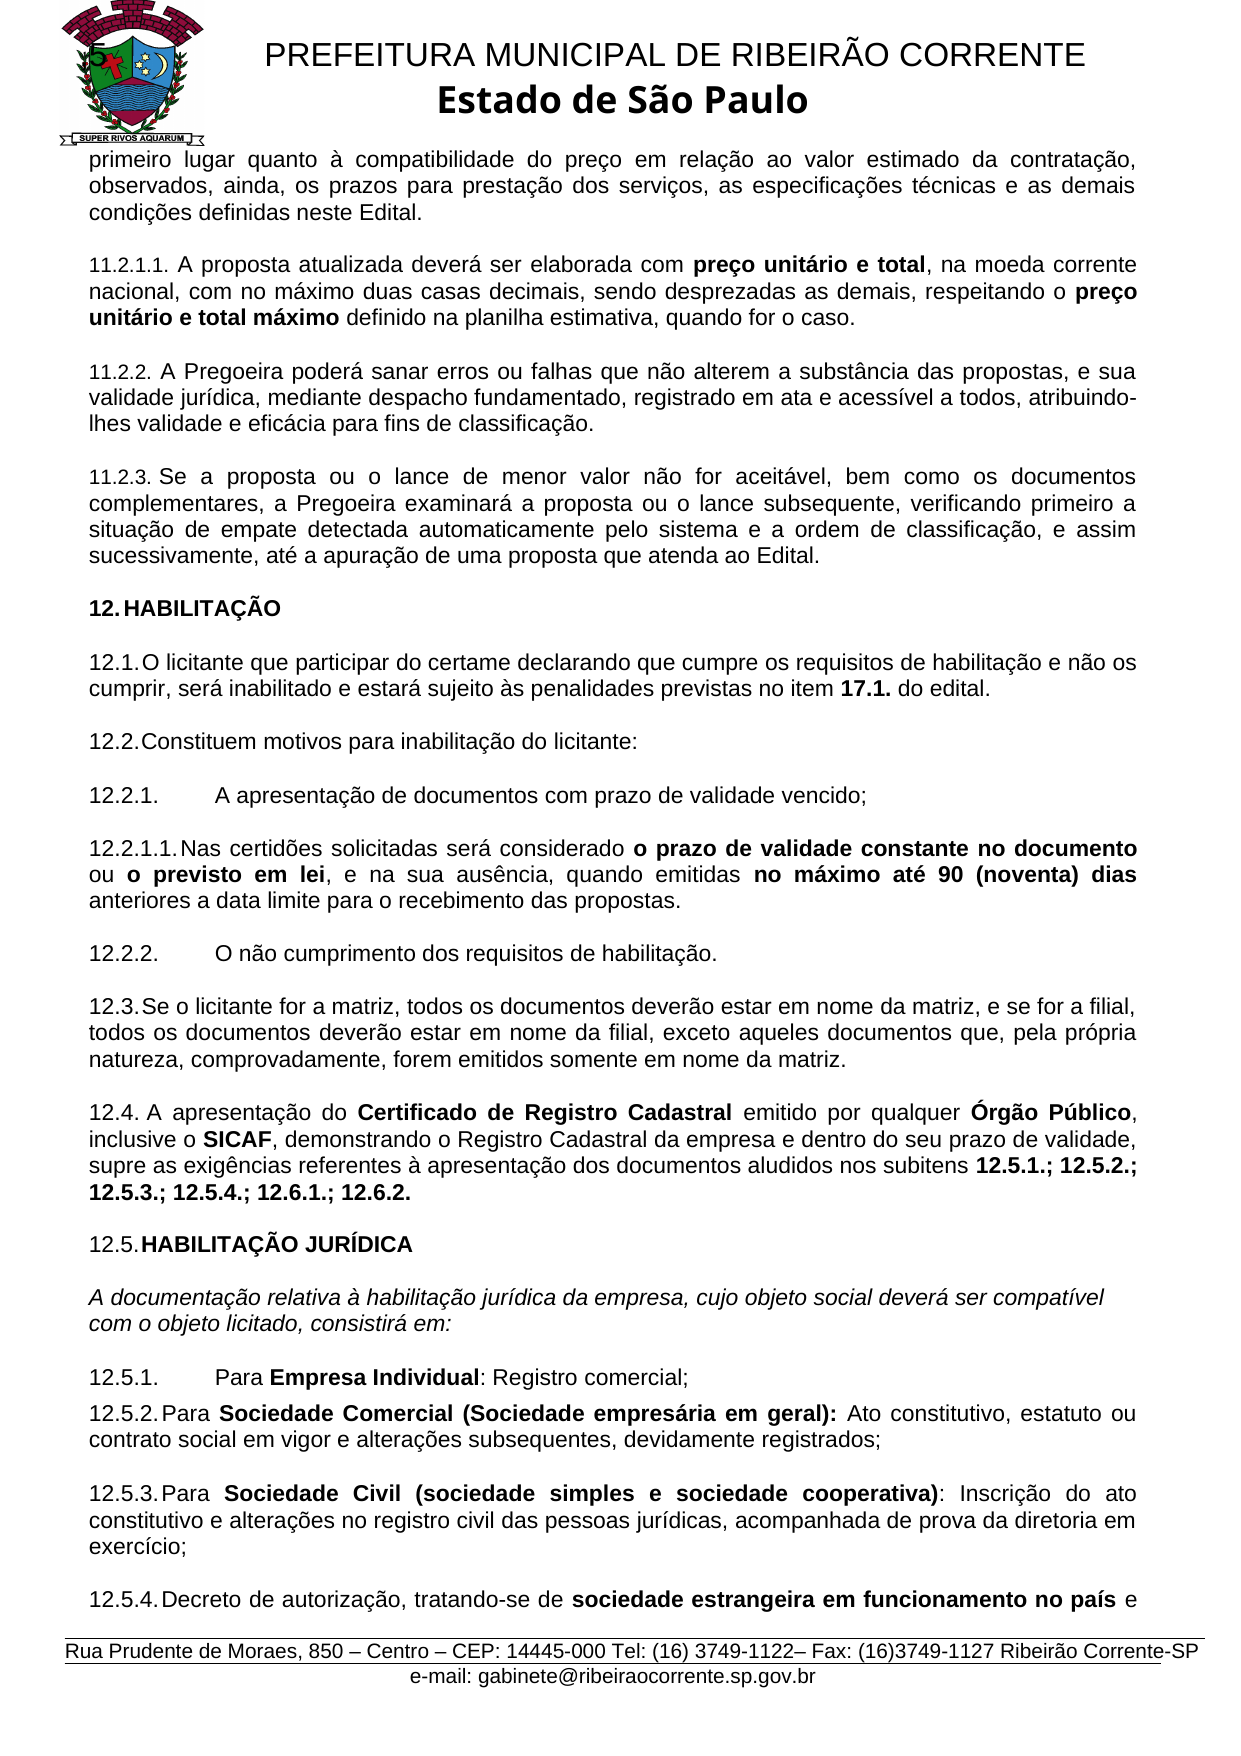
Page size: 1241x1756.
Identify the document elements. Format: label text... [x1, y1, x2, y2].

subtitle HABILITAÇÃO JURÍDICA [89, 1231, 1161, 1257]
list A apresentação do Certificado de Registro Cadastral emitido por qualquer Órgão Público, inclusive o SICAF, demonstrando o Registro Cadastral da empresa e dentro do seu prazo de validade, supre as exigências referentes à apresentação dos documentos aludidos nos subitens 12.5.1.; 12.5.2.; 12.5.3.; 12.5.4.; 12.6.1.; 12.6.2. [89, 1099, 1138, 1205]
list Para Sociedade Comercial (Sociedade empresária em geral): Ato constitutivo, estatuto ou contrato social em vigor e alterações subsequentes, devidamente registrados; [89, 1400, 1137, 1453]
list O não cumprimento dos requisitos de habilitação. [89, 940, 1161, 966]
list Se a proposta ou o lance de menor valor não for aceitável, bem como os documentos complementares, a Pregoeira examinará a proposta ou o lance subsequente, verificando primeiro a situação de empate detectada automaticamente pelo sistema e a ordem de classificação, e assim sucessivamente, até a apuração de uma proposta que atenda ao Edital. [89, 463, 1137, 568]
list Para Empresa Individual: Registro comercial; [89, 1364, 1161, 1390]
list O licitante que participar do certame declarando que cumpre os requisitos de habilitação e não os cumprir, será inabilitado e estará sujeito às penalidades previstas no item 17.1. do edital. [89, 649, 1137, 702]
list Nas certidões solicitadas será considerado o prazo de validade constante no documento ou o previsto em lei, e na sua ausência, quando emitidas no máximo até 90 (noventa) dias anteriores a data limite para o recebimento das propostas. [89, 834, 1138, 914]
subtitle HABILITAÇÃO [89, 595, 1161, 621]
text A documentação relativa à habilitação jurídica da empresa, cujo objeto social deverá ser compatível com o objeto licitado, consistirá em: [89, 1284, 1138, 1337]
list Para Sociedade Civil (sociedade simples e sociedade cooperativa): Inscrição do ato constitutivo e alterações no registro civil das pessoas jurídicas, acompanhada de prova da diretoria em exercício; [89, 1480, 1137, 1559]
list A proposta atualizada deverá ser elaborada com preço unitário e total, na moeda corrente nacional, com no máximo duas casas decimais, sendo desprezadas as demais, respeitando o preço unitário e total máximo definido na planilha estimativa, quando for o caso. [89, 251, 1137, 330]
list Se o licitante for a matriz, todos os documentos deverão estar em nome da matriz, e se for a filial, todos os documentos deverão estar em nome da filial, exceto aqueles documentos que, pela própria natureza, comprovadamente, forem emitidos somente em nome da matriz. [89, 993, 1137, 1072]
list A Pregoeira poderá sanar erros ou falhas que não alterem a substância das propostas, e sua validade jurídica, mediante despacho fundamentado, registrado em ata e acessível a todos, atribuindo-lhes validade e eficácia para fins de classificação. [89, 358, 1137, 437]
list Constituem motivos para inabilitação do licitante: [89, 728, 1161, 754]
list A apresentação de documentos com prazo de validade vencido; [89, 782, 1161, 808]
picture [59, 0, 205, 146]
